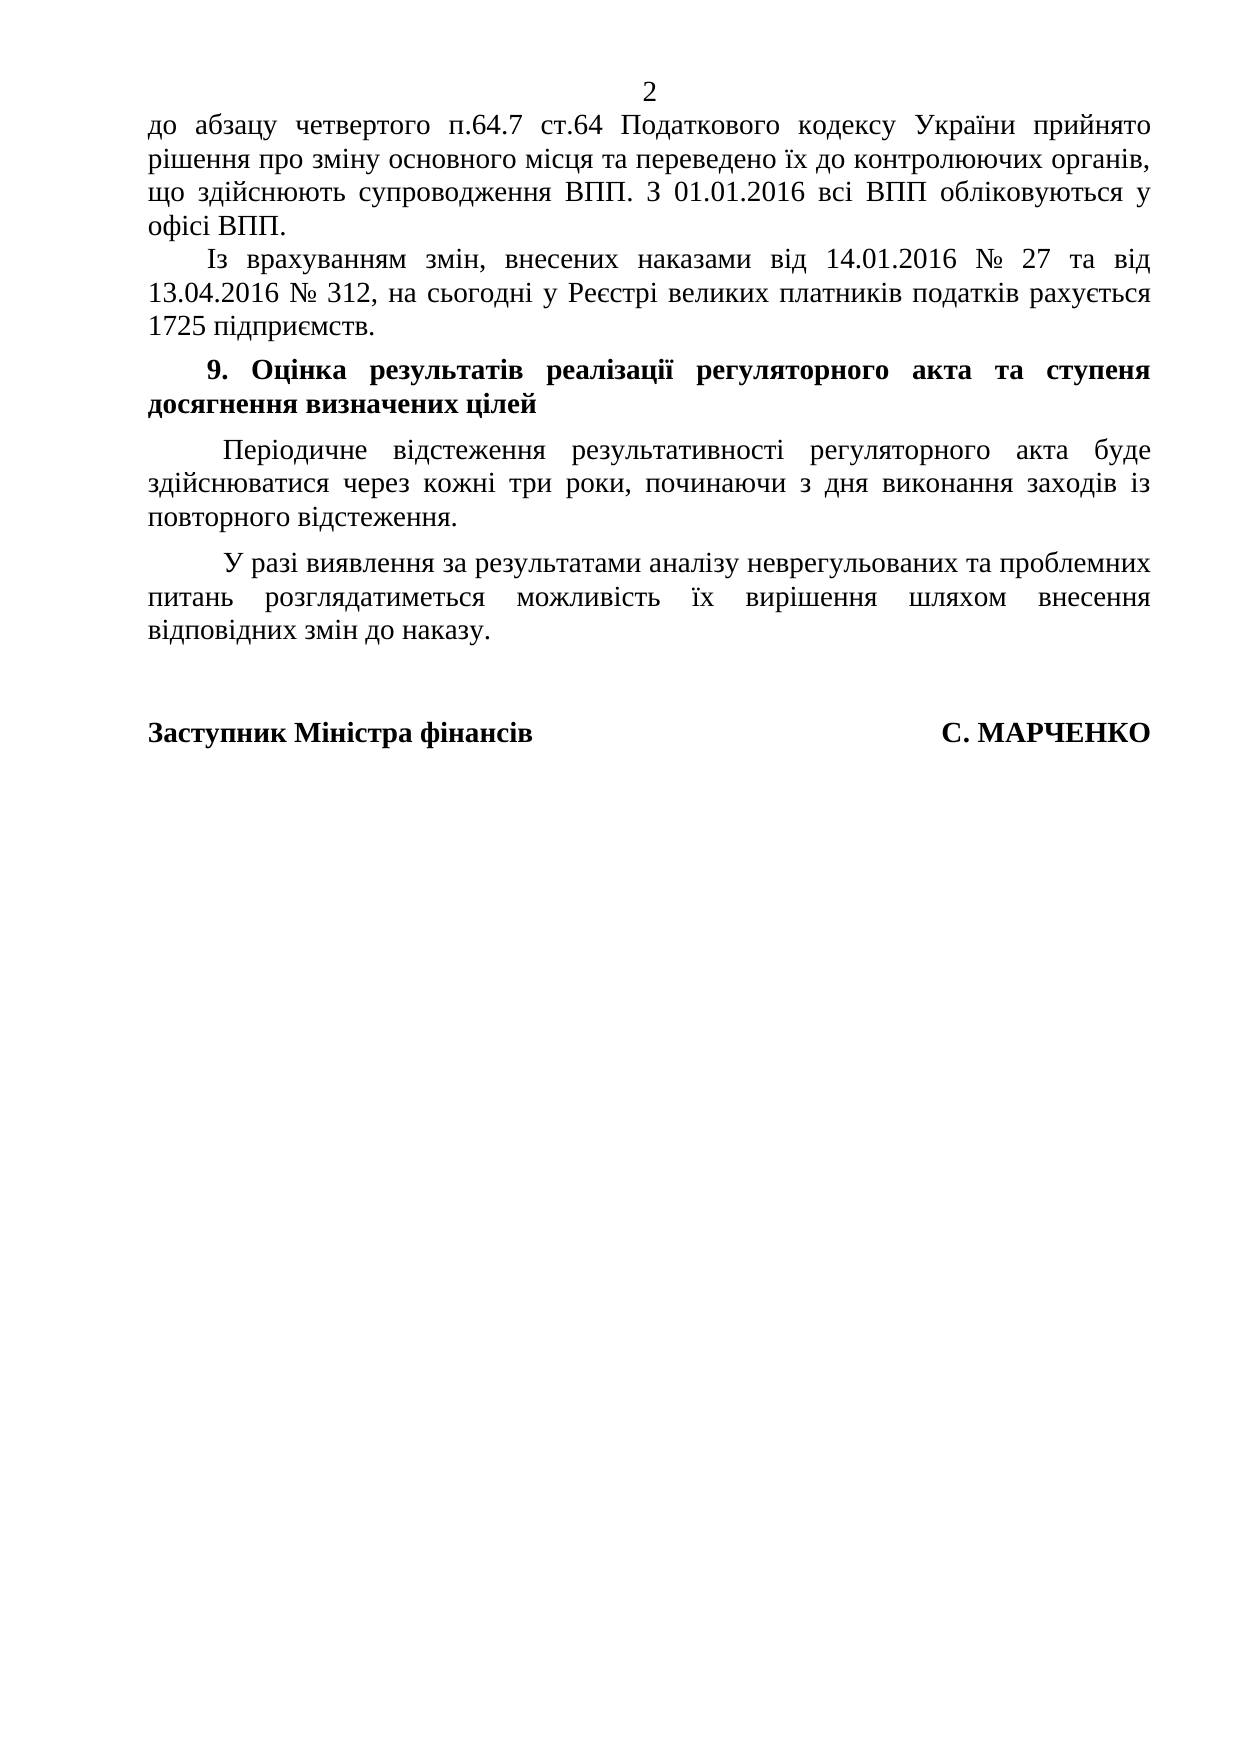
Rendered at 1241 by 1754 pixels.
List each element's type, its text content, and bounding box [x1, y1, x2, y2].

text Із врахуванням змін, внесених наказами від 14.01.2016 № 27 та від 13.04.2016 № 312, на сьогодні у Реєстрі великих платників податків рахується 1725 підприємств. [148, 241, 1152, 342]
text Заступник Міністра фінансів С. МАРЧЕНКО [148, 715, 1152, 749]
text Періодичне відстеження результативності регуляторного акта буде здійснюватися через кожні три роки, починаючи з дня виконання заходів із повторного відстеження. [148, 432, 1152, 533]
text 9. Оцінка результатів реалізації регуляторного акта та ступеня досягнення визначених цілей [148, 352, 1152, 419]
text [148, 107, 1152, 241]
text У разі виявлення за результатами аналізу неврегульованих та проблемних питань розглядатиметься можливість їх вирішення шляхом внесення відповідних змін до наказу. [148, 545, 1152, 646]
